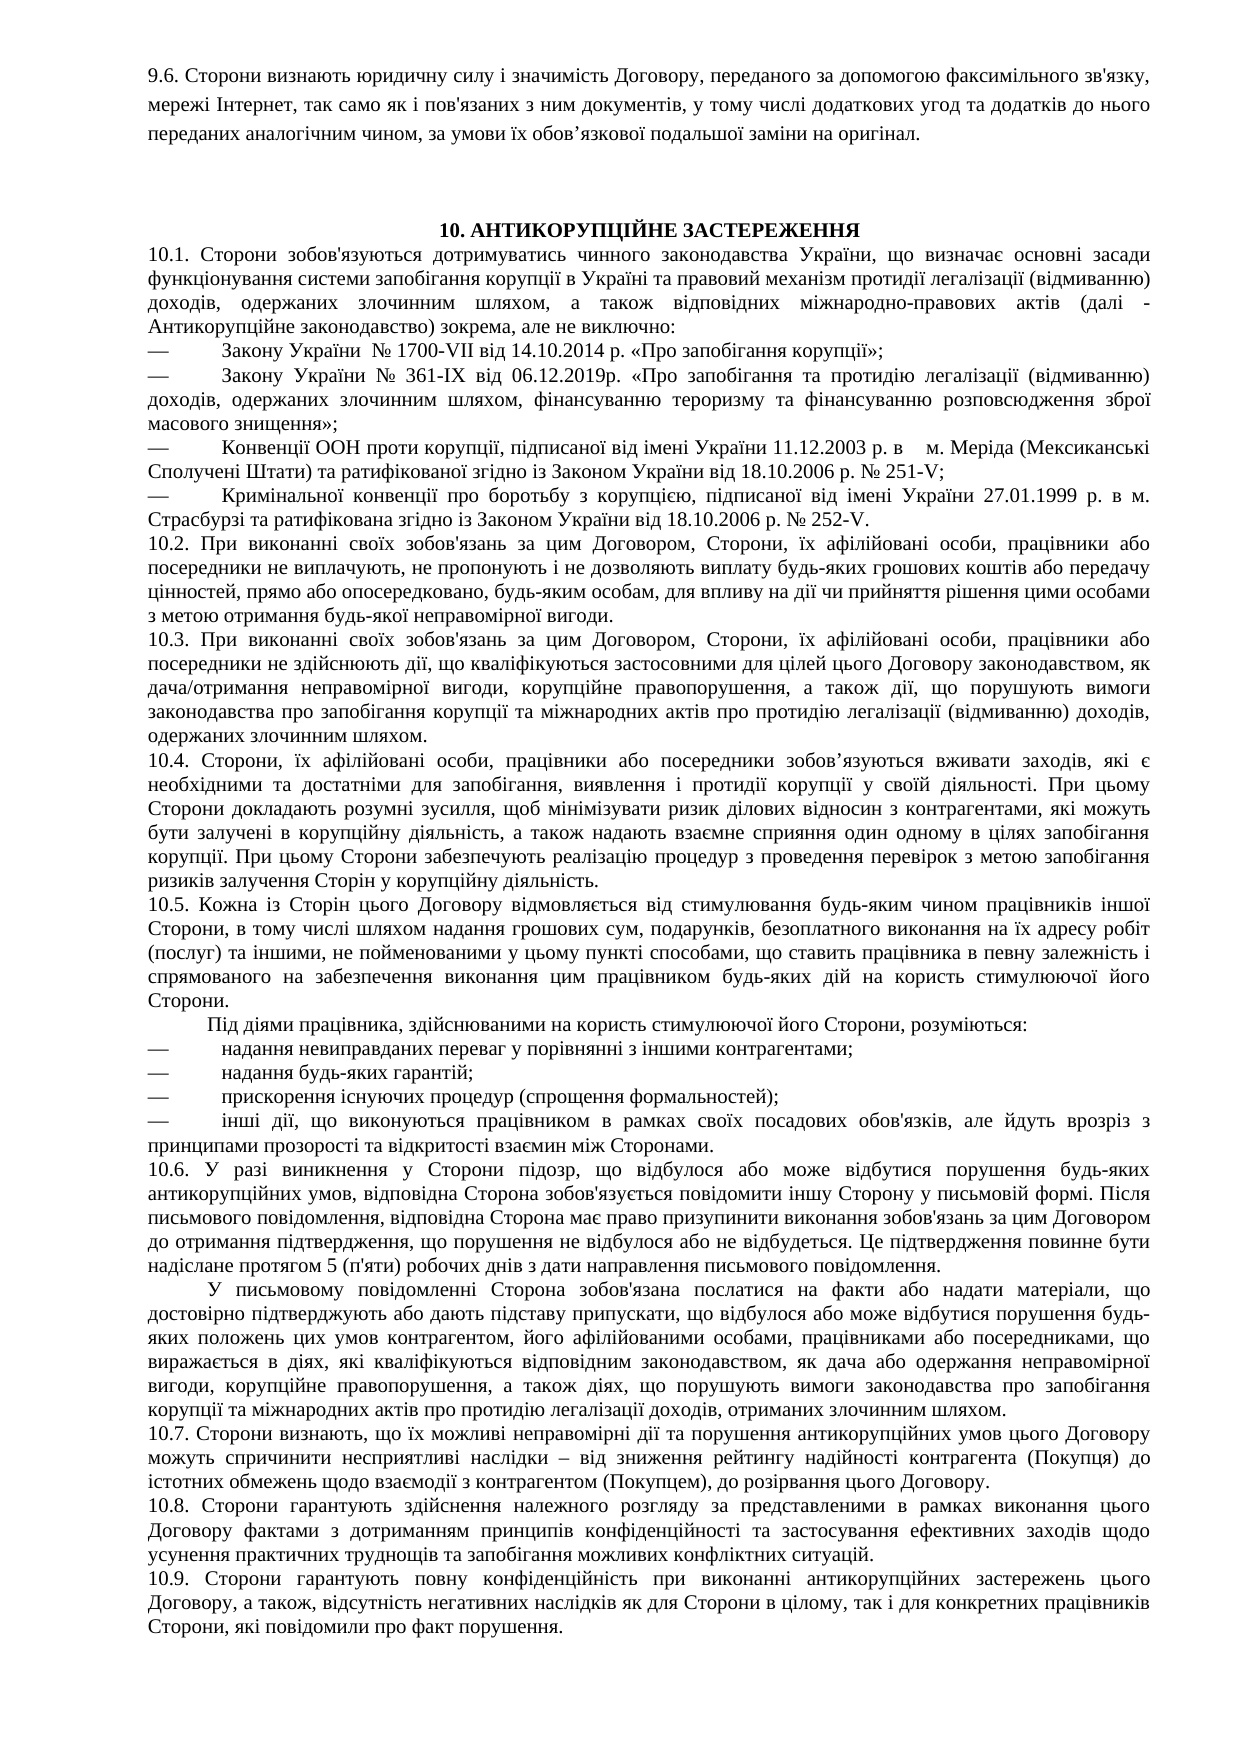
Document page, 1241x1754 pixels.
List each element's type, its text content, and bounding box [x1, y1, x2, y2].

text 10.5. Кожна із Сторін цього Договору відмовляється від стимулювання будь-яким чином працівників іншої Сторони, в тому числі шляхом надання грошових сум, подарунків, безоплатного виконання на їх адресу робіт (послуг) та іншими, не пойменованими у цьому пункті способами, що ставить працівника в певну залежність і спрямованого на забезпечення виконання цим працівником будь-яких дій на користь стимулюючої його Сторони. [148, 892, 1152, 1012]
text 10.8. Сторони гарантують здійснення належного розгляду за представленими в рамках виконання цього Договору фактами з дотриманням принципів конфіденційності та застосування ефективних заходів щодо усунення практичних труднощів та запобігання можливих конфліктних ситуацій. [148, 1493, 1152, 1566]
text У письмовому повідомленні Сторона зобов'язана послатися на факти або надати матеріали, що достовірно підтверджують або дають підставу припускати, що відбулося або може відбутися порушення будь-яких положень цих умов контрагентом, його афілійованими особами, працівниками або посередниками, що виражається в діях, які кваліфікуються відповідним законодавством, як дача або одержання неправомірної вигоди, корупційне правопорушення, а також діях, що порушують вимоги законодавства про запобігання корупції та міжнародних актів про протидію легалізації доходів, отриманих злочинним шляхом. [148, 1277, 1152, 1421]
text 10.2. При виконанні своїх зобов'язань за цим Договором, Сторони, їх афілійовані особи, працівники або посередники не виплачують, не пропонують і не дозволяють виплату будь-яких грошових коштів або передачу цінностей, прямо або опосередковано, будь-яким особам, для впливу на дії чи прийняття рішення цими особами з метою отримання будь-якої неправомірної вигоди. [148, 531, 1152, 627]
text ― Закону України № 1700-VІІ від 14.10.2014 р. «Про запобігання корупції»; [148, 338, 1152, 362]
text 9.6. Сторони визнають юридичну силу і значимість Договору, переданого за допомогою факсимільного зв'язку, мережі Інтернет, так само як і пов'язаних з ним документів, у тому числі додаткових угод та додатків до нього переданих аналогічним чином, за умови їх обов’язкової подальшої заміни на оригінал. [148, 59, 1152, 146]
text 10.3. При виконанні своїх зобов'язань за цим Договором, Сторони, їх афілійовані особи, працівники або посередники не здійснюють дії, що кваліфікуються застосовними для цілей цього Договору законодавством, як дача/отримання неправомірної вигоди, корупційне правопорушення, а також дії, що порушують вимоги законодавства про запобігання корупції та міжнародних актів про протидію легалізації (відмиванню) доходів, одержаних злочинним шляхом. [148, 627, 1152, 747]
text ― Конвенції ООН проти корупції, підписаної від імені України 11.12.2003 р. в м. Меріда (Мексиканські Сполучені Штати) та ратифікованої згідно із Законом України від 18.10.2006 р. № 251-V; [148, 435, 1152, 483]
text 10.6. У разі виникнення у Сторони підозр, що відбулося або може відбутися порушення будь-яких антикорупційних умов, відповідна Сторона зобов'язується повідомити іншу Сторону у письмовій формі. Після письмового повідомлення, відповідна Сторона має право призупинити виконання зобов'язань за цим Договором до отримання підтвердження, що порушення не відбулося або не відбудеться. Це підтвердження повинне бути надіслане протягом 5 (п'яти) робочих днів з дати направлення письмового повідомлення. [148, 1157, 1152, 1277]
text ― інші дії, що виконуються працівником в рамках своїх посадових обов'язків, але йдуть врозріз з принципами прозорості та відкритості взаємин між Сторонами. [148, 1108, 1152, 1157]
text ― прискорення існуючих процедур (спрощення формальностей); [148, 1084, 1152, 1108]
text Під діями працівника, здійснюваними на користь стимулюючої його Сторони, розуміються: [148, 1012, 1152, 1036]
text ― Кримінальної конвенції про боротьбу з корупцією, підписаної від імені України 27.01.1999 р. в м. Страсбурзі та ратифікована згідно із Законом України від 18.10.2006 р. № 252-V. [148, 483, 1152, 531]
text 10.9. Сторони гарантують повну конфіденційність при виконанні антикорупційних застережень цього Договору, а також, відсутність негативних наслідків як для Сторони в цілому, так і для конкретних працівників Сторони, які повідомили про факт порушення. [148, 1566, 1152, 1638]
text 10.4. Сторони, їх афілійовані особи, працівники або посередники зобов’язуються вживати заходів, які є необхідними та достатніми для запобігання, виявлення і протидії корупції у своїй діяльності. При цьому Сторони докладають розумні зусилля, щоб мінімізувати ризик ділових відносин з контрагентами, які можуть бути залучені в корупційну діяльність, а також надають взаємне сприяння один одному в цілях запобігання корупції. При цьому Сторони забезпечують реалізацію процедур з проведення перевірок з метою запобігання ризиків залучення Сторін у корупційну діяльність. [148, 747, 1152, 892]
text ― надання будь-яких гарантій; [148, 1060, 1152, 1084]
text ― Закону України № 361-IX від 06.12.2019р. «Про запобігання та протидію легалізації (відмиванню) доходів, одержаних злочинним шляхом, фінансуванню тероризму та фінансуванню розповсюдження зброї масового знищення»; [148, 362, 1152, 435]
text 10. АНТИКОРУПЦІЙНЕ ЗАСТЕРЕЖЕННЯ [148, 218, 1152, 242]
text ― надання невиправданих переваг у порівнянні з іншими контрагентами; [148, 1036, 1152, 1060]
text 10.7. Сторони визнають, що їх можливі неправомірні дії та порушення антикорупційних умов цього Договору можуть спричинити несприятливі наслідки – від зниження рейтингу надійності контрагента (Покупця) до істотних обмежень щодо взаємодії з контрагентом (Покупцем), до розірвання цього Договору. [148, 1421, 1152, 1493]
text 10.1. Сторони зобов'язуються дотримуватись чинного законодавства України, що визначає основні засади функціонування системи запобігання корупції в Україні та правовий механізм протидії легалізації (відмиванню) доходів, одержаних злочинним шляхом, а також відповідних міжнародно-правових актів (далі - Антикорупційне законодавство) зокрема, але не виключно: [148, 242, 1152, 338]
